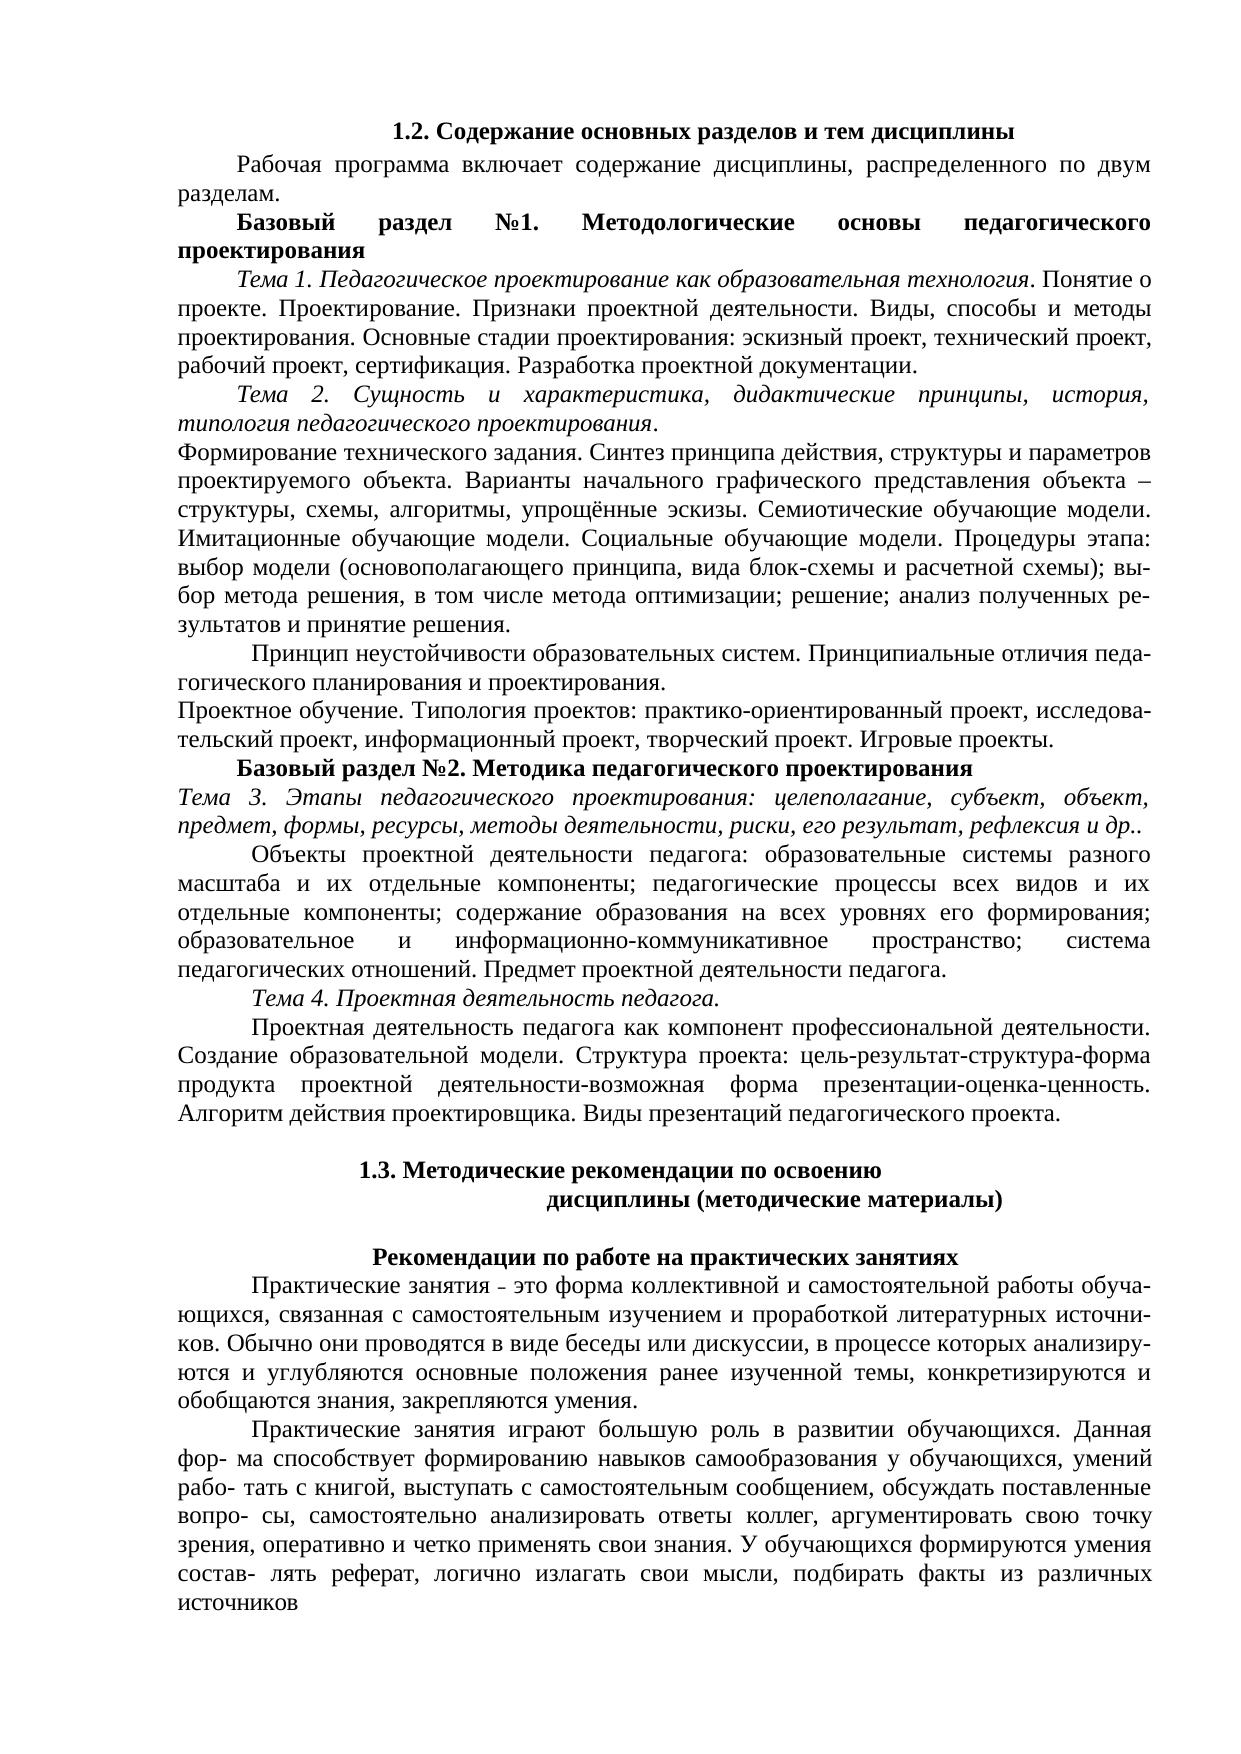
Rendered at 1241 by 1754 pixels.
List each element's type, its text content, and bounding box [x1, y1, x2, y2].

text Объекты проектной деятельности педагога: образовательные системы разного масштаба и их отдельные компоненты; педагогические процессы всех видов и их отдельные компоненты; содержание образования на всех уровнях его формирования; образовательное и информационно-коммуникативное пространство; система педагогических отношений. Предмет проектной деятельности педагога. [177, 839, 1151, 983]
text Тема 1. Педагогическое проектирование как образовательная технология. Понятие о проекте. Проектирование. Признаки проектной деятельности. Виды, способы и методы проектирования. Основные стадии проектирования: эскизный проект, технический проект, рабочий проект, сертификация. Разработка проектной документации. [177, 264, 1152, 379]
subtitle Методические рекомендации по освоению дисциплины (методические материалы) [358, 1156, 1030, 1213]
text Тема 3. Этапы педагогического проектирования: целеполагание, субъект, объект, предмет, формы, ресурсы, методы деятельности, риски, его результат, рефлексия и др.. [177, 782, 1150, 839]
text Практические занятия ˗ это форма коллективной и самостоятельной работы обуча- ющихся, связанная с самостоятельным изучением и проработкой литературных источни- ков. Обычно они проводятся в виде беседы или дискуссии, в процессе которых анализиру- ются и углубляются основные положения ранее изученной темы, конкретизируются и обобщаются знания, закрепляются умения. [177, 1271, 1152, 1414]
text Проектное обучение. Типология проектов: практико-ориентированный проект, исследова- тельский проект, информационный проект, творческий проект. Игровые проекты. [177, 695, 1152, 753]
text Практические занятия играют большую роль в развитии обучающихся. Данная фор- ма способствует формированию навыков самообразования у обучающихся, умений рабо- тать с книгой, выступать с самостоятельным сообщением, обсуждать поставленные вопро- сы, самостоятельно анализировать ответы коллег, аргументировать свою точку зрения, оперативно и четко применять свои знания. У обучающихся формируются умения состав- лять реферат, логично излагать свои мысли, подбирать факты из различных источников [177, 1414, 1152, 1616]
text Рабочая программа включает содержание дисциплины, распределенного по двум разделам. [177, 149, 1151, 207]
text Тема 4. Проектная деятельность педагога. [251, 983, 1213, 1012]
text Принцип неустойчивости образовательных систем. Принципиальные отличия педа- гогического планирования и проектирования. [177, 638, 1152, 695]
subtitle Содержание основных разделов и тем дисциплины [392, 116, 1213, 145]
subtitle Базовый раздел №2. Методика педагогического проектирования [236, 753, 1213, 782]
text Тема 2. Сущность и характеристика, дидактические принципы, история, типология педагогического проектирования. [177, 379, 1149, 437]
text Формирование технического задания. Синтез принципа действия, структуры и параметров проектируемого объекта. Варианты начального графического представления объекта – структуры, схемы, алгоритмы, упрощённые эскизы. Семиотические обучающие модели. Имитационные обучающие модели. Социальные обучающие модели. Процедуры этапа: выбор модели (основополагающего принципа, вида блок-схемы и расчетной схемы); вы- бор метода решения, в том числе метода оптимизации; решение; анализ полученных ре- зультатов и принятие решения. [177, 437, 1152, 638]
text Рекомендации по работе на практических занятиях [372, 1242, 1213, 1271]
subtitle Базовый раздел №1. Методологические основы педагогического проектирования [177, 207, 1152, 264]
text Проектная деятельность педагога как компонент профессиональной деятельности. Создание образовательной модели. Структура проекта: цель-результат-структура-форма продукта проектной деятельности-возможная форма презентации-оценка-ценность. Алгоритм действия проектировщика. Виды презентаций педагогического проекта. [177, 1012, 1151, 1127]
